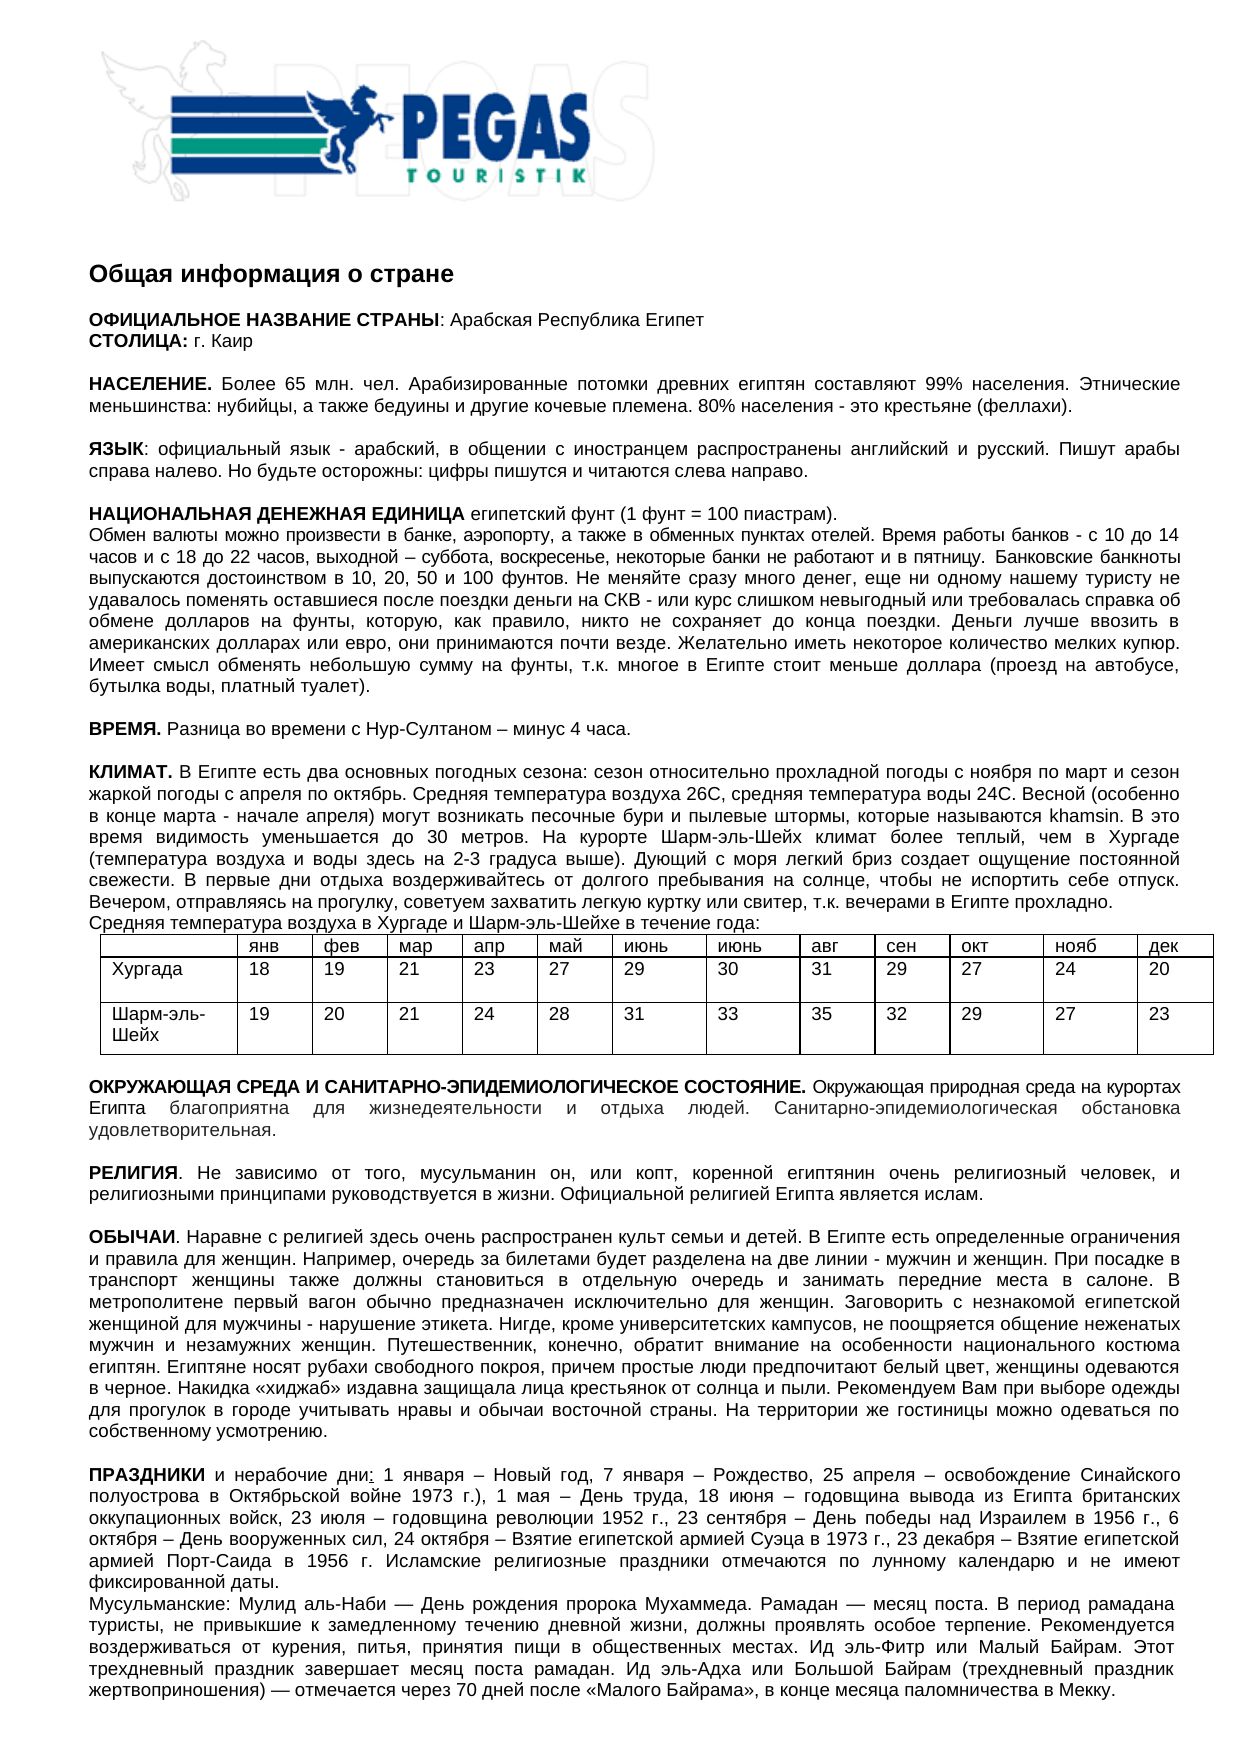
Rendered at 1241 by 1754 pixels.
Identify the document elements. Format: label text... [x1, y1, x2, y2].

table_cell 33 [707, 1003, 799, 1054]
text НАСЕЛЕНИЕ. Более 65 млн. чел. Арабизированные потомки древних египтян составляют 99% населения. Этнические меньшинства: нубийцы, а также бедуины и другие кочевые племена. 80% населения - это крестьяне (феллахи). [89, 373, 1181, 416]
table_cell 23 [463, 958, 537, 1002]
text Мусульманские: Мулид аль-Наби — День рождения пророка Мухаммеда. Рамадан — месяц поста. В период рамадана туристы, не привыкшие к замедленному течению дневной жизни, должны проявлять особое терпение. Рекомендуется воздерживаться от курения, питья, принятия пищи в общественных местах. Ид эль-Фитр или Малый Байрам. Этот трехдневный праздник завершает месяц поста рамадан. Ид эль-Адха или Большой Байрам (трехдневный праздник жертвоприношения) — отмечается через 70 дней после «Малого Байрама», в конце месяца паломничества в Мекку. [89, 1593, 1175, 1701]
table_header июнь [613, 935, 706, 956]
table_cell 27 [1044, 1003, 1137, 1054]
table_cell 20 [313, 1003, 387, 1054]
table_cell 23 [1138, 1003, 1213, 1054]
table_cell 30 [707, 958, 799, 1002]
table_cell 35 [801, 1003, 874, 1054]
text Средняя температура воздуха в Хургаде и Шарм-эль-Шейхе в течение года: [89, 912, 1181, 934]
text ЯЗЫК: официальный язык - арабский, в общении с иностранцем распространены английский и русский. Пишут арабы справа налево. Но будьте осторожны: цифры пишутся и читаются слева направо. [89, 438, 1181, 481]
text Обмен валюты можно произвести в банке, аэропорту, а также в обменных пунктах отелей. Время работы банков - с 10 до 14 часов и с 18 до 22 часов, выходной – суббота, воскресенье, некоторые банки не работают и в пятницу. Банковские банкноты выпускаются достоинством в 10, 20, 50 и . Не меняйте сразу много денег, еще ни одному нашему туристу не удавалось поменять оставшиеся после поездки деньги на СКВ - или курс слишком невыгодный или требовалась справка об обмене долларов на фунты, которую, как правило, никто не сохраняет до конца поездки. Деньги лучше ввозить в американских долларах или евро, они принимаются почти везде. Желательно иметь некоторое количество мелких купюр. Имеет смысл обменять небольшую сумму на фунты, т.к. многое в Египте стоит меньше доллара (проезд на автобусе, бутылка воды, платный туалет). [89, 524, 1181, 697]
table_cell 31 [613, 1003, 706, 1054]
table_header янв [238, 935, 312, 956]
table_cell 19 [238, 1003, 312, 1054]
table_cell 29 [951, 1003, 1043, 1054]
table_cell 21 [388, 958, 462, 1002]
table_cell 28 [538, 1003, 612, 1054]
table_cell 27 [951, 958, 1043, 1002]
table_cell Шарм-эль-Шейх [101, 1003, 237, 1054]
text ОБЫЧАИ. Наравне с религией здесь очень распространен культ семьи и детей. В Египте есть определенные ограничения и правила для женщин. Например, очередь за билетами будет разделена на две линии - мужчин и женщин. При посадке в транспорт женщины также должны становиться в отдельную очередь и занимать передние места в салоне. В метрополитене первый вагон обычно предназначен исключительно для женщин. Заговорить с незнакомой египетской женщиной для мужчины - нарушение этикета. Нигде, кроме университетских кампусов, не поощряется общение неженатых мужчин и незамужних женщин. Путешественник, конечно, обратит внимание на особенности национального костюма египтян. Египтяне носят рубахи свободного покроя, причем простые люди предпочитают белый цвет, женщины одеваются в черное. Накидка «хиджаб» издавна защищала лица крестьянок от солнца и пыли. Рекомендуем Вам при выборе одежды для прогулок в городе учитывать нравы и обычаи восточной страны. На территории же гостиницы можно одеваться по собственному усмотрению. [89, 1226, 1181, 1442]
text ПРАЗДНИКИ и нерабочие дни: 1 января – Новый год, 7 января – Рождество, 25 апреля – освобождение Синайского полуострова в Октябрьской войне .), 1 мая – День труда, 18 июня – годовщина вывода из Египта британских оккупационных войск, 23 июля – годовщина революции ., 23 сентября – День победы над Израилем в ., 6 октября – День вооруженных сил, 24 октября – Взятие египетской армией Суэца в ., 23 декабря – Взятие египетской армией Порт-Саида в . Исламские религиозные праздники отмечаются по лунному календарю и не имеют фиксированной даты. [89, 1463, 1181, 1593]
table_header нояб [1044, 935, 1137, 956]
table_header авг [801, 935, 874, 956]
table_cell 29 [876, 958, 949, 1002]
table_cell 32 [876, 1003, 949, 1054]
table_cell 27 [538, 958, 612, 1002]
table_header [101, 935, 237, 956]
text ОФИЦИАЛЬНОЕ НАЗВАНИЕ СТРАНЫ: Арабская Республика Египет [89, 308, 1181, 330]
table_cell 20 [1138, 958, 1213, 1002]
table_header окт [951, 935, 1043, 956]
table_cell 19 [313, 958, 387, 1002]
table_cell 24 [1044, 958, 1137, 1002]
text НАЦИОНАЛЬНАЯ ДЕНЕЖНАЯ ЕДИНИЦА египетский фунт ( = 100 пиастрам). [89, 502, 1181, 524]
table_header дек [1138, 935, 1213, 956]
table_cell 29 [613, 958, 706, 1002]
text ВРЕМЯ. Разница во времени с Нур-Султаном – минус 4 часа. [89, 718, 1181, 740]
table_cell 21 [388, 1003, 462, 1054]
text РЕЛИГИЯ. Не зависимо от того, мусульманин он, или копт, коренной египтянин очень религиозный человек, и религиозными принципами руководствуется в жизни. Официальной религией Египта является ислам. [89, 1161, 1181, 1204]
text Общая информация о стране [89, 259, 1181, 287]
table_cell 31 [801, 958, 874, 1002]
table_cell 18 [238, 958, 312, 1002]
picture [88, 39, 659, 211]
table_header апр [463, 935, 537, 956]
text СТОЛИЦА: г. Каир [89, 330, 1181, 352]
table_header фев [313, 935, 387, 956]
table_cell 24 [463, 1003, 537, 1054]
table_header июнь [707, 935, 799, 956]
table_header мар [388, 935, 462, 956]
table_header сен [876, 935, 949, 956]
text КЛИМАТ. В Египте есть два основных погодных сезона: сезон относительно прохладной погоды с ноября по март и сезон жаркой погоды с апреля по октябрь. Средняя температура воздуха 26С, средняя температура воды 24С. Весной (особенно в конце марта - начале апреля) могут возникать песочные бури и пылевые штормы, которые называются khamsin. В это время видимость уменьшается до . На курорте Шарм-эль-Шейх климат более теплый, чем в Хургаде (температура воздуха и воды здесь на 2-3 градуса выше). Дующий с моря легкий бриз создает ощущение постоянной свежести. В первые дни отдыха воздерживайтесь от долгого пребывания на солнце, чтобы не испортить себе отпуск. Вечером, отправляясь на прогулку, советуем захватить легкую куртку или свитер, т.к. вечерами в Египте прохладно. [89, 761, 1181, 912]
table_header май [538, 935, 612, 956]
text ОКРУЖАЮЩАЯ СРЕДА И САНИТАРНО-ЭПИДЕМИОЛОГИЧЕСКОЕ СОСТОЯНИЕ. Окружающая природная среда на курортах Египта благоприятна для жизнедеятельности и отдыха людей. Санитарно-эпидемиологическая обстановка удовлетворительная. [89, 1077, 1181, 1140]
table_cell Хургада [101, 958, 237, 1002]
